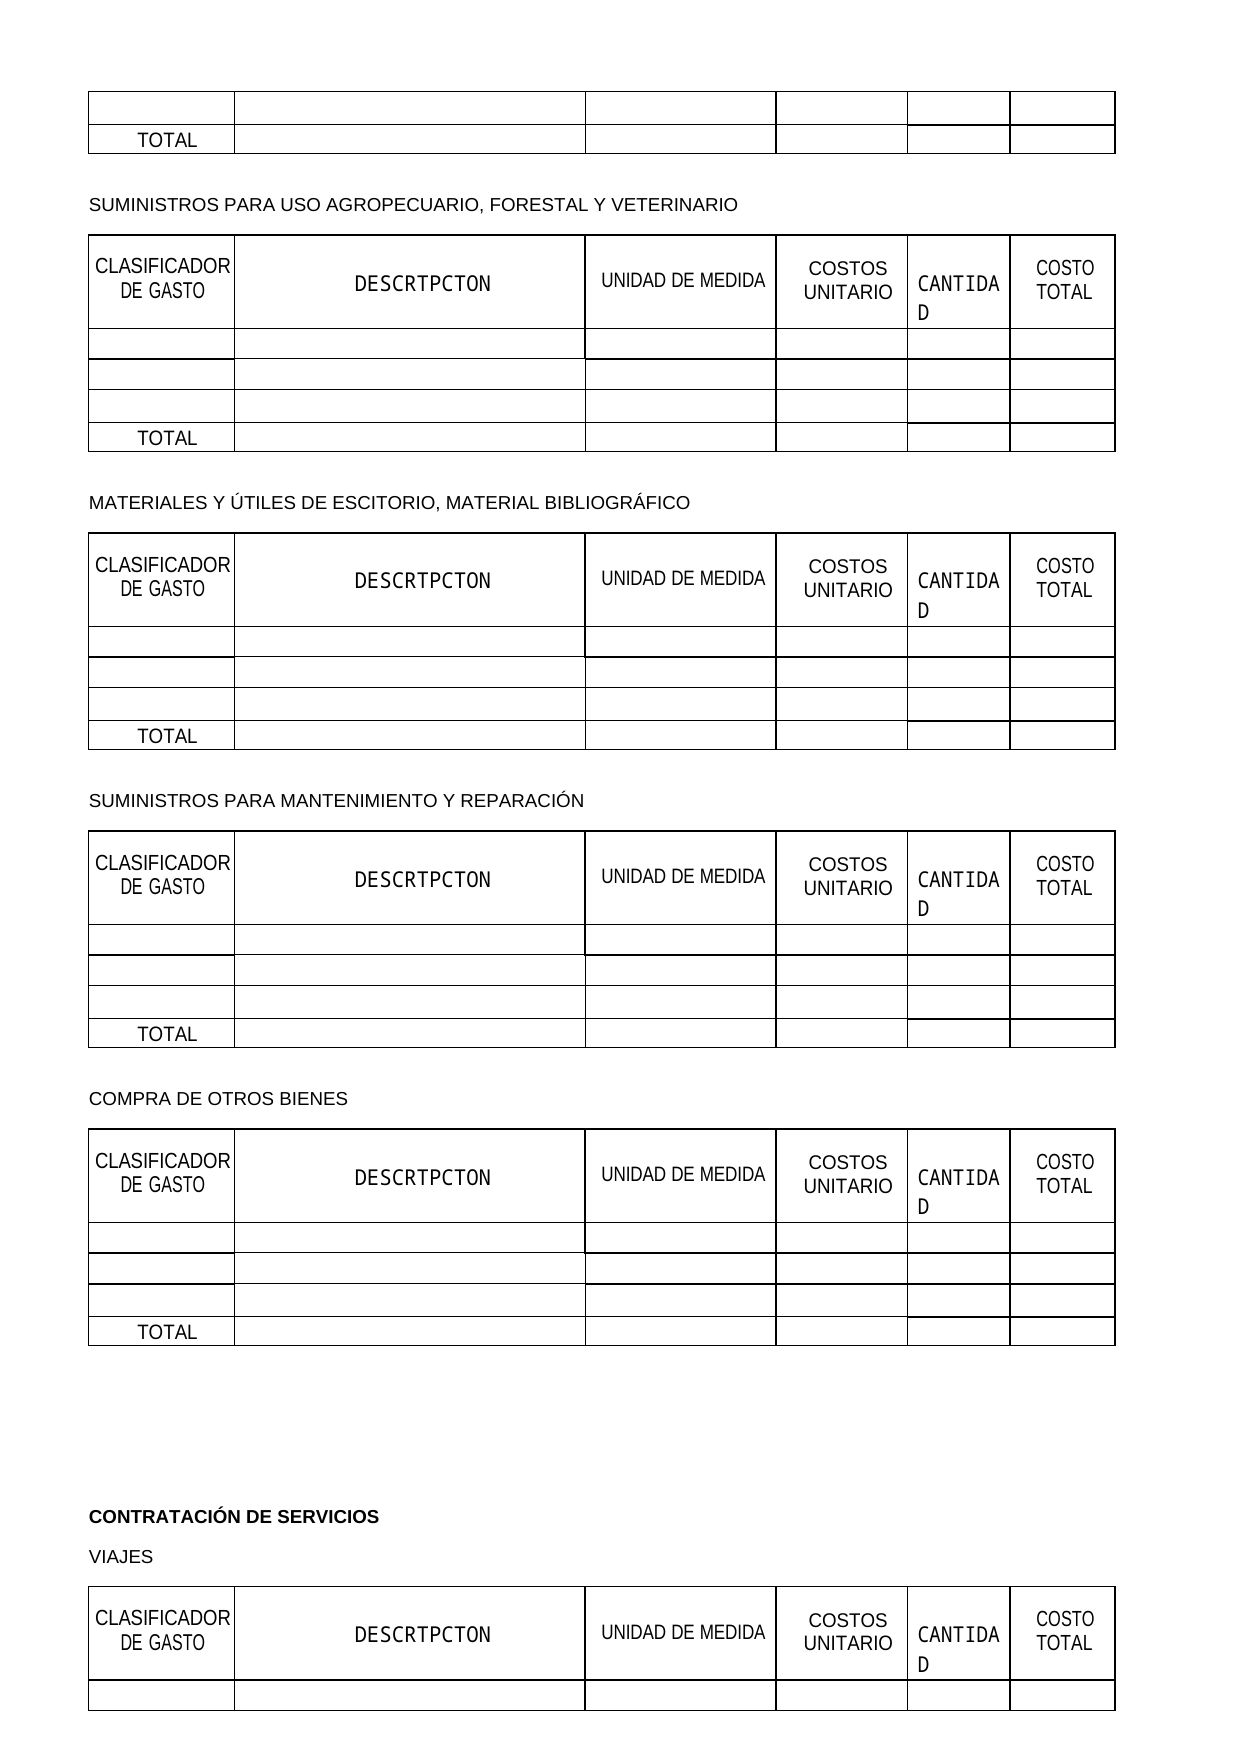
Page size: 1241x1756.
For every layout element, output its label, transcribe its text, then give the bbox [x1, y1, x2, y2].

table_cell [908, 329, 1009, 358]
table_header COSTOS UNITARIO [777, 236, 907, 327]
table_cell [235, 1317, 585, 1345]
table_cell [908, 956, 1009, 985]
table_cell [777, 925, 907, 954]
table_header CANTIDAD [908, 534, 1009, 626]
table_cell [777, 956, 907, 985]
table_cell TOTAL [89, 423, 234, 451]
table_header COSTO TOTAL [1011, 236, 1114, 327]
table_cell [89, 986, 234, 1018]
table_cell [89, 92, 234, 124]
table_header DESCRTPCTON [235, 1130, 584, 1222]
table_cell [1011, 390, 1114, 422]
table_cell [777, 986, 907, 1018]
table_cell [586, 1254, 775, 1283]
table_cell TOTAL [89, 1019, 234, 1047]
table_cell [235, 925, 584, 954]
table_cell [777, 688, 907, 720]
table_cell [777, 1223, 907, 1252]
table_cell [586, 1681, 775, 1709]
table_cell [908, 92, 1009, 124]
table_cell [586, 390, 775, 422]
table_cell TOTAL [89, 721, 234, 749]
table_cell [586, 1223, 775, 1252]
table_cell [1011, 658, 1114, 687]
table_cell [1011, 688, 1114, 720]
table_cell [235, 657, 585, 687]
table_cell [777, 1681, 907, 1709]
table_cell [908, 424, 1009, 451]
table_cell [777, 390, 907, 422]
text CONTRATACIÓN DE SERVICIOS [89, 1506, 1181, 1527]
table_cell [908, 658, 1009, 687]
table_header DESCRTPCTON [235, 534, 584, 626]
table_cell [908, 688, 1009, 720]
table_cell [89, 1681, 234, 1709]
table_cell [586, 721, 775, 749]
table_cell [235, 125, 585, 153]
table_header CLASIFICADOR DE GASTO [89, 832, 234, 923]
table_cell [586, 360, 775, 389]
table_cell [1011, 424, 1114, 451]
table_cell [1011, 1254, 1114, 1283]
table_cell [235, 329, 584, 358]
table_cell [777, 125, 907, 153]
table_cell [1011, 925, 1114, 954]
table_cell [908, 1254, 1009, 1283]
table_cell [235, 92, 585, 124]
table_cell [586, 956, 775, 985]
table_header UNIDAD DE MEDIDA [586, 1130, 775, 1222]
table_cell [908, 1020, 1009, 1047]
table_cell [89, 1254, 234, 1283]
table_cell [89, 627, 234, 656]
table_cell [586, 1317, 775, 1345]
table_cell [777, 627, 907, 656]
table_header CLASIFICADOR DE GASTO [89, 534, 234, 626]
table_header CANTIDAD [908, 236, 1009, 327]
table_cell [89, 1285, 234, 1316]
table_header COSTO TOTAL [1011, 534, 1114, 626]
table_cell [235, 627, 584, 656]
table_cell [586, 125, 775, 153]
table_cell [1011, 722, 1114, 749]
table_cell [89, 329, 234, 358]
table_cell [1011, 1223, 1114, 1252]
table_cell [1011, 986, 1114, 1018]
table_cell [586, 92, 775, 124]
table_header UNIDAD DE MEDIDA [586, 832, 775, 923]
table_cell [235, 1223, 584, 1252]
table_cell TOTAL [89, 125, 234, 153]
table_cell [586, 1285, 775, 1316]
table_header COSTO TOTAL [1011, 1130, 1114, 1222]
table_cell [908, 1681, 1009, 1709]
table_header COSTO TOTAL [1011, 832, 1114, 923]
table_cell [1011, 1681, 1114, 1709]
table_cell [908, 925, 1009, 954]
table_cell [586, 1019, 775, 1047]
table_header COSTOS UNITARIO [777, 1130, 907, 1222]
table_cell [235, 1253, 585, 1283]
table_cell [235, 721, 585, 749]
table_cell [777, 92, 907, 124]
table_header UNIDAD DE MEDIDA [586, 534, 775, 626]
table_cell [1011, 1020, 1114, 1047]
table_cell [1011, 956, 1114, 985]
table_cell [586, 329, 775, 358]
table_cell [777, 1254, 907, 1283]
table_header DESCRTPCTON [235, 1587, 584, 1679]
table_header CANTIDAD [908, 832, 1009, 923]
table_cell [586, 658, 775, 687]
table_cell [586, 423, 775, 451]
table_cell [777, 360, 907, 389]
table_cell [235, 955, 585, 985]
table_cell [235, 359, 585, 389]
table_cell [908, 627, 1009, 656]
table_cell [235, 390, 585, 422]
table_cell [586, 986, 775, 1018]
table_cell [89, 1223, 234, 1252]
table_cell [89, 658, 234, 687]
table_header COSTOS UNITARIO [777, 1587, 907, 1679]
table_header DESCRTPCTON [235, 832, 584, 923]
table_header CLASIFICADOR DE GASTO [89, 1130, 234, 1222]
table_cell [1011, 360, 1114, 389]
table_cell [777, 1285, 907, 1316]
table_cell [1011, 329, 1114, 358]
table_header COSTOS UNITARIO [777, 832, 907, 923]
table_cell [235, 688, 585, 720]
table_cell [235, 986, 585, 1018]
table_cell [777, 1317, 907, 1345]
table_header CANTIDAD [908, 1130, 1009, 1222]
table_cell [235, 1681, 584, 1709]
text SUMINISTROS PARA MANTENIMIENTO Y REPARACIÓN [89, 790, 1181, 812]
table_header CLASIFICADOR DE GASTO [89, 1587, 234, 1679]
table_cell [908, 722, 1009, 749]
text SUMINISTROS PARA USO AGROPECUARIO, FORESTAL Y VETERINARIO [89, 194, 1181, 216]
table_cell [1011, 627, 1114, 656]
table_cell [586, 688, 775, 720]
table_cell [235, 1284, 585, 1316]
table_cell TOTAL [89, 1317, 234, 1345]
table_cell [89, 925, 234, 954]
table_header COSTOS UNITARIO [777, 534, 907, 626]
table_cell [908, 986, 1009, 1018]
table_cell [89, 956, 234, 985]
table_cell [235, 1019, 585, 1047]
table_cell [89, 390, 234, 422]
table_cell [586, 627, 775, 656]
text VIAJES [89, 1546, 1181, 1567]
text COMPRA DE OTROS BIENES [89, 1088, 1181, 1110]
table_cell [908, 1318, 1009, 1345]
table_cell [908, 1285, 1009, 1316]
table_header UNIDAD DE MEDIDA [586, 1587, 775, 1679]
table_header COSTO TOTAL [1011, 1587, 1114, 1679]
table_cell [89, 360, 234, 389]
table_cell [777, 329, 907, 358]
table_cell [777, 658, 907, 687]
table_cell [1011, 126, 1114, 153]
table_cell [908, 390, 1009, 422]
table_cell [89, 688, 234, 720]
text MATERIALES Y ÚTILES DE ESCITORIO, MATERIAL BIBLIOGRÁFICO [89, 492, 1181, 514]
table_cell [777, 721, 907, 749]
table_header CANTIDAD [908, 1587, 1009, 1679]
table_cell [1011, 1285, 1114, 1316]
table_header UNIDAD DE MEDIDA [586, 236, 775, 327]
table_cell [908, 126, 1009, 153]
table_cell [235, 423, 585, 451]
table_cell [777, 1019, 907, 1047]
table_cell [586, 925, 775, 954]
table_cell [1011, 92, 1114, 124]
table_cell [1011, 1318, 1114, 1345]
table_header CLASIFICADOR DE GASTO [89, 236, 234, 327]
table_header DESCRTPCTON [235, 236, 584, 327]
table_cell [777, 423, 907, 451]
table_cell [908, 360, 1009, 389]
table_cell [908, 1223, 1009, 1252]
